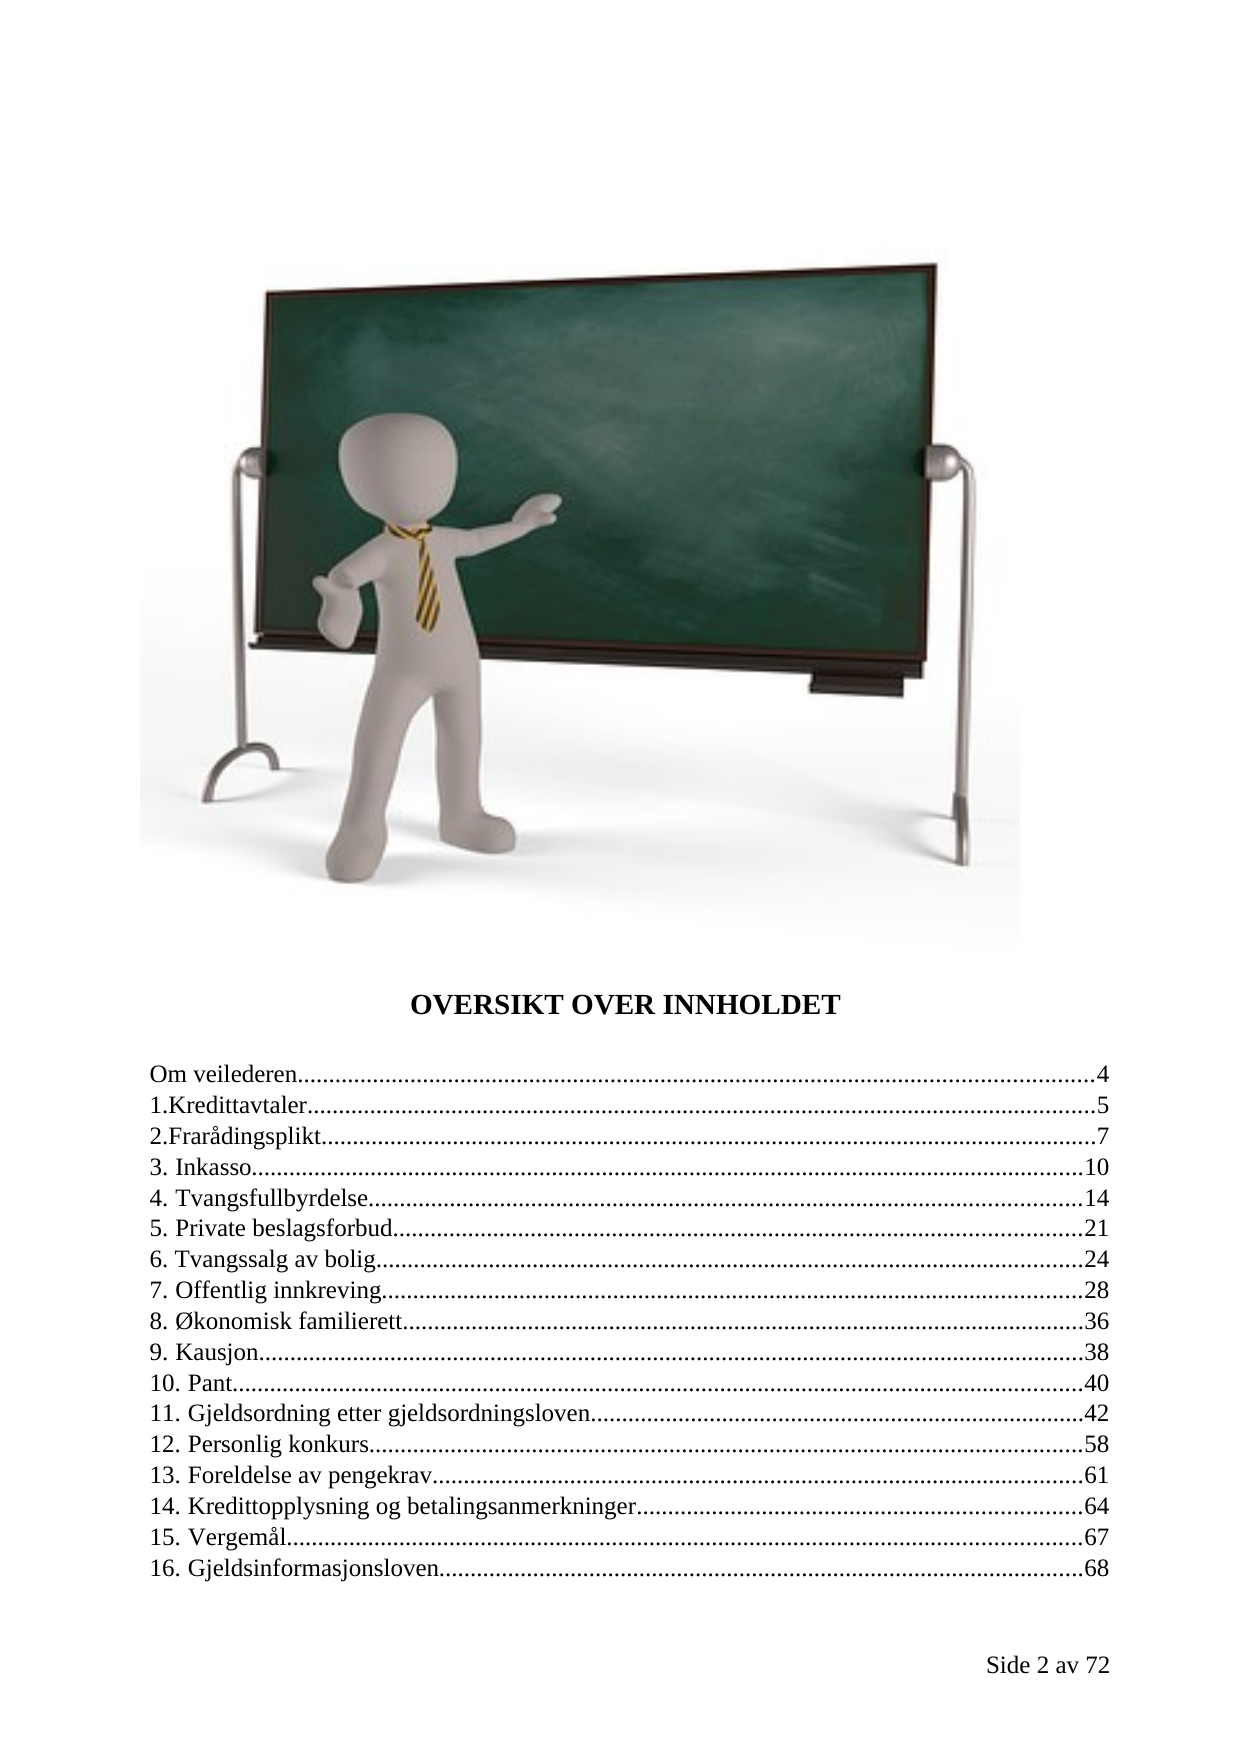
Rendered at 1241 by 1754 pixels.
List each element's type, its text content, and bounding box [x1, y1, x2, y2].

text 5. Private beslagsforbud 21 [149, 1213, 1107, 1242]
text 4. Tvangsfullbyrdelse 14 [149, 1183, 1107, 1211]
text 12. Personlig konkurs 58 [149, 1429, 1107, 1458]
text 10. Pant 40 [149, 1368, 1107, 1396]
text 13. Foreldelse av pengekrav 61 [149, 1460, 1107, 1489]
text 3. Inkasso 10 [149, 1152, 1107, 1181]
picture [140, 148, 1021, 985]
text 1.Kredittavtaler 5 [149, 1090, 1107, 1119]
text OVERSIKT OVER INNHOLDET [140, 987, 1110, 1021]
text 7. Offentlig innkreving 28 [149, 1275, 1107, 1304]
text 16. Gjeldsinformasjonsloven 68 [149, 1553, 1107, 1581]
text 11. Gjeldsordning etter gjeldsordningsloven 42 [149, 1398, 1107, 1427]
text 15. Vergemål 67 [149, 1522, 1107, 1551]
text Om veilederen 4 [149, 1059, 1107, 1088]
text 8. Økonomisk familierett 36 [149, 1306, 1107, 1335]
text 6. Tvangssalg av bolig 24 [149, 1244, 1107, 1273]
text 9. Kausjon 38 [149, 1337, 1107, 1366]
text 2.Frarådingsplikt 7 [149, 1121, 1107, 1150]
text 14. Kredittopplysning og betalingsanmerkninger 64 [149, 1491, 1107, 1520]
